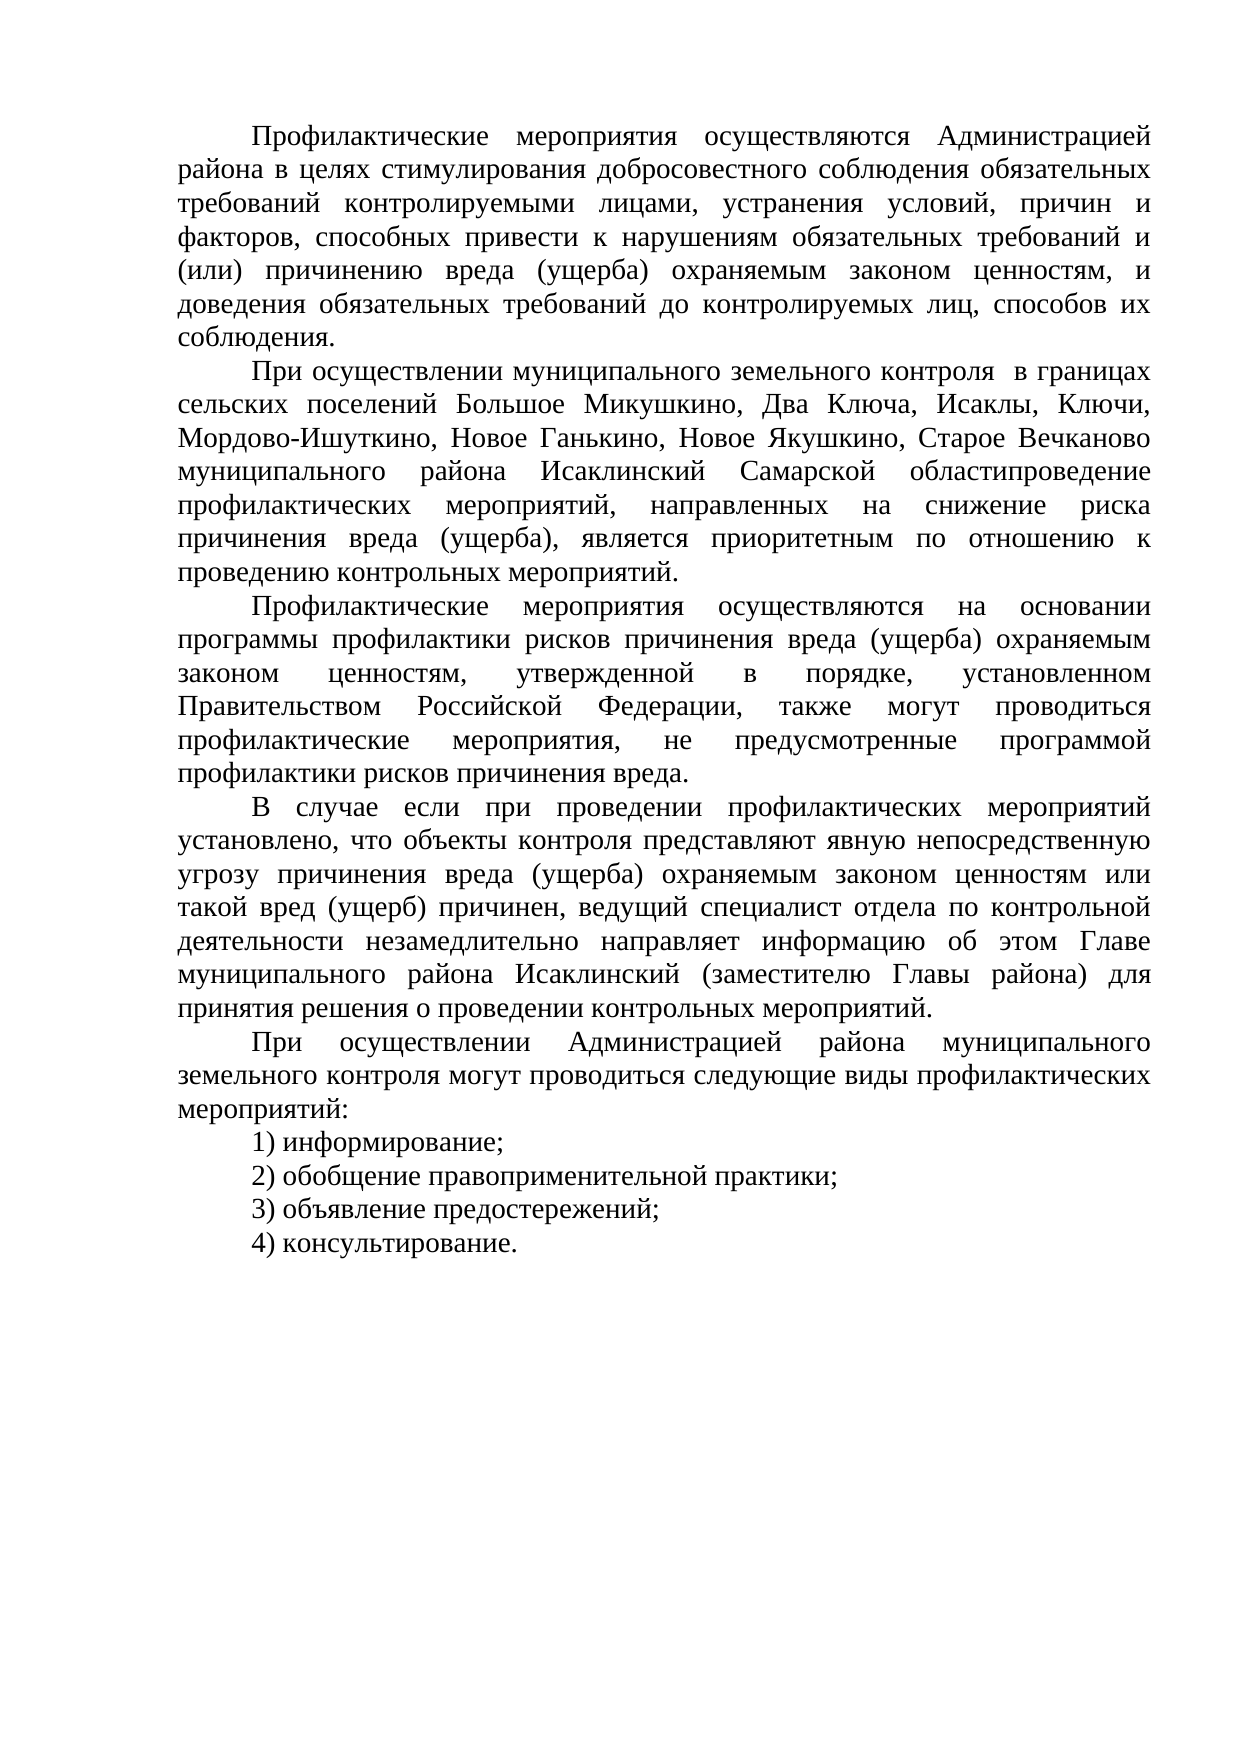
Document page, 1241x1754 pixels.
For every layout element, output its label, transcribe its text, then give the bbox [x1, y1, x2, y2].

text При осуществлении муниципального земельного контроля в границах сельских поселений Большое Микушкино, Два Ключа, Исаклы, Ключи, Мордово-Ишуткино, Новое Ганькино, Новое Якушкино, Старое Вечканово муниципального района Исаклинский Самарской областипроведение профилактических мероприятий, направленных на снижение риска причинения вреда (ущерба), является приоритетным по отношению к проведению контрольных мероприятий. [177, 353, 1152, 588]
text При осуществлении Администрацией района муниципального земельного контроля могут проводиться следующие виды профилактических мероприятий: [177, 1024, 1152, 1124]
text В случае если при проведении профилактических мероприятий установлено, что объекты контроля представляют явную непосредственную угрозу причинения вреда (ущерба) охраняемым законом ценностям или такой вред (ущерб) причинен, ведущий специалист отдела по контрольной деятельности незамедлительно направляет информацию об этом Главе муниципального района Исаклинский (заместителю Главы района) для принятия решения о проведении контрольных мероприятий. [177, 789, 1152, 1024]
text Профилактические мероприятия осуществляются Администрацией района в целях стимулирования добросовестного соблюдения обязательных требований контролируемыми лицами, устранения условий, причин и факторов, способных привести к нарушениям обязательных требований и (или) причинению вреда (ущерба) охраняемым законом ценностям, и доведения обязательных требований до контролируемых лиц, способов их соблюдения. [177, 118, 1152, 353]
text 4) консультирование. [177, 1225, 1152, 1258]
text Профилактические мероприятия осуществляются на основании программы профилактики рисков причинения вреда (ущерба) охраняемым законом ценностям, утвержденной в порядке, установленном Правительством Российской Федерации, также могут проводиться профилактические мероприятия, не предусмотренные программой профилактики рисков причинения вреда. [177, 588, 1152, 789]
text 1) информирование; [177, 1124, 1152, 1158]
text 3) объявление предостережений; [177, 1191, 1152, 1225]
text 2) обобщение правоприменительной практики; [177, 1158, 1152, 1191]
